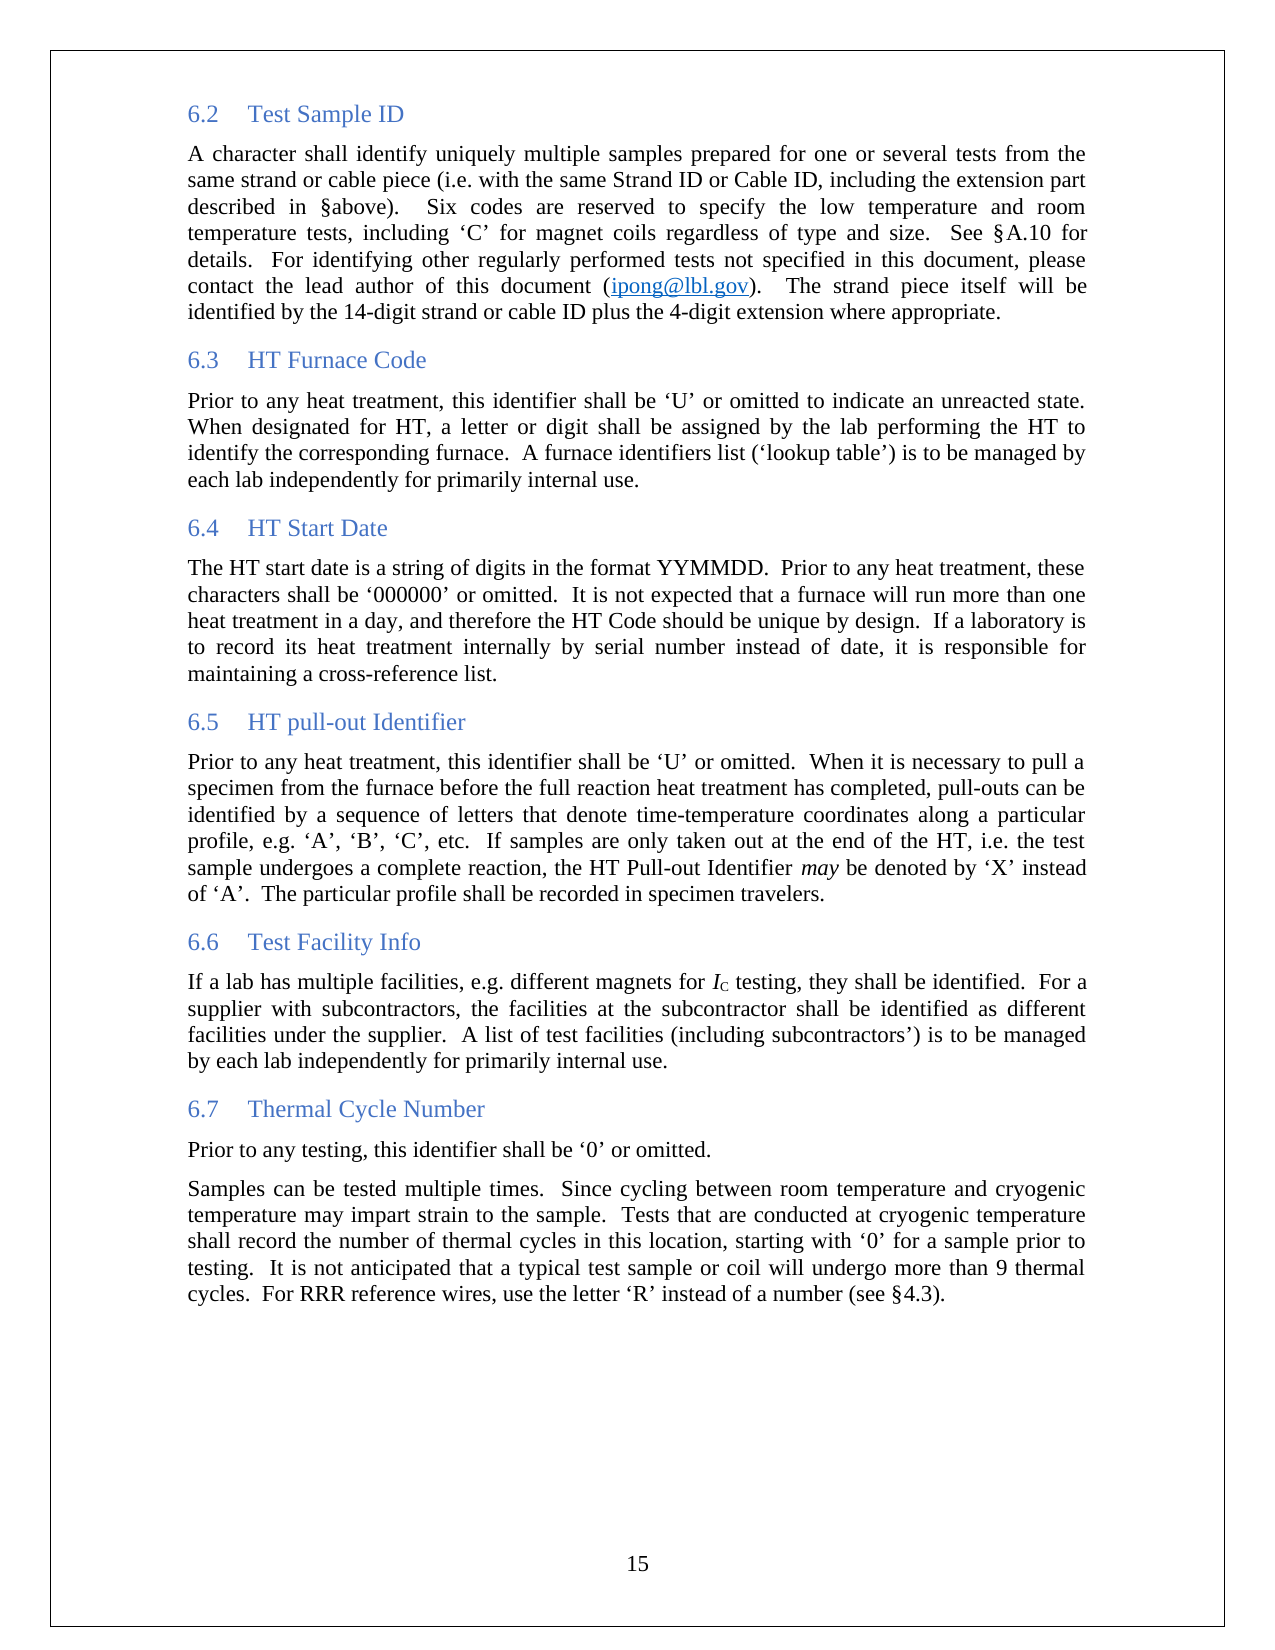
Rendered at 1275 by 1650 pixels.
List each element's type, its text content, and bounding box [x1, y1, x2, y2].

text The HT start date is a string of digits in the format YYMMDD. Prior to any heat treatment, these characters shall be ‘000000’ or omitted. It is not expected that a furnace will run more than one heat treatment in a day, and therefore the HT Code should be unique by design. If a laboratory is to record its heat treatment internally by serial number instead of date, it is responsible for maintaining a cross-reference list. [187, 554, 1087, 686]
subtitle Test Facility Info [187, 927, 1087, 956]
text A character shall identify uniquely multiple samples prepared for one or several tests from the same strand or cable piece (i.e. with the same Strand ID or Cable ID, including the extension part described in §5 above). Six codes are reserved to specify the low temperature and room temperature tests, including ‘C’ for magnet coils regardless of type and size. See §A.9 for details. For identifying other regularly performed tests not specified in this document, please contact the lead author of this document (ipong@lbl.gov). The strand piece itself will be identified by the 14-digit strand or cable ID plus the 4-digit extension where appropriate. [187, 140, 1087, 325]
subtitle HT pull-out Identifier [187, 707, 1087, 736]
subtitle HT Furnace Code [187, 346, 1087, 374]
text Samples can be tested multiple times. Since cycling between room temperature and cryogenic temperature may impart strain to the sample. Tests that are conducted at cryogenic temperature shall record the number of thermal cycles in this location, starting with ‘0’ for a sample prior to testing. It is not anticipated that a typical test sample or coil will undergo more than 9 thermal cycles. For RRR reference wires, use the letter ‘R’ instead of a number (see §5.3). [187, 1175, 1087, 1306]
text Prior to any heat treatment, this identifier shall be ‘U’ or omitted. When it is necessary to pull a specimen from the furnace before the full reaction heat treatment has completed, pull-outs can be identified by a sequence of letters that denote time-temperature coordinates along a particular profile, e.g. ‘A’, ‘B’, ‘C’, etc. If samples are only taken out at the end of the HT, i.e. the test sample undergoes a complete reaction, the HT Pull-out Identifier may be denoted by ‘X’ instead of ‘A’. The particular profile shall be recorded in specimen travelers. [187, 748, 1087, 906]
subtitle HT Start Date [187, 513, 1087, 542]
text If a lab has multiple facilities, e.g. different magnets for IC testing, they shall be identified. For a supplier with subcontractors, the facilities at the subcontractor shall be identified as different facilities under the supplier. A list of test facilities (including subcontractors’) is to be managed by each lab independently for primarily internal use. [187, 968, 1087, 1074]
text Prior to any testing, this identifier shall be ‘0’ or omitted. [187, 1136, 1087, 1162]
subtitle Test Sample ID [187, 99, 1087, 128]
text Prior to any heat treatment, this identifier shall be ‘U’ or omitted to indicate an unreacted state. When designated for HT, a letter or digit shall be assigned by the lab performing the HT to identify the corresponding furnace. A furnace identifiers list (‘lookup table’) is to be managed by each lab independently for primarily internal use. [187, 387, 1087, 492]
subtitle Thermal Cycle Number [187, 1094, 1087, 1123]
